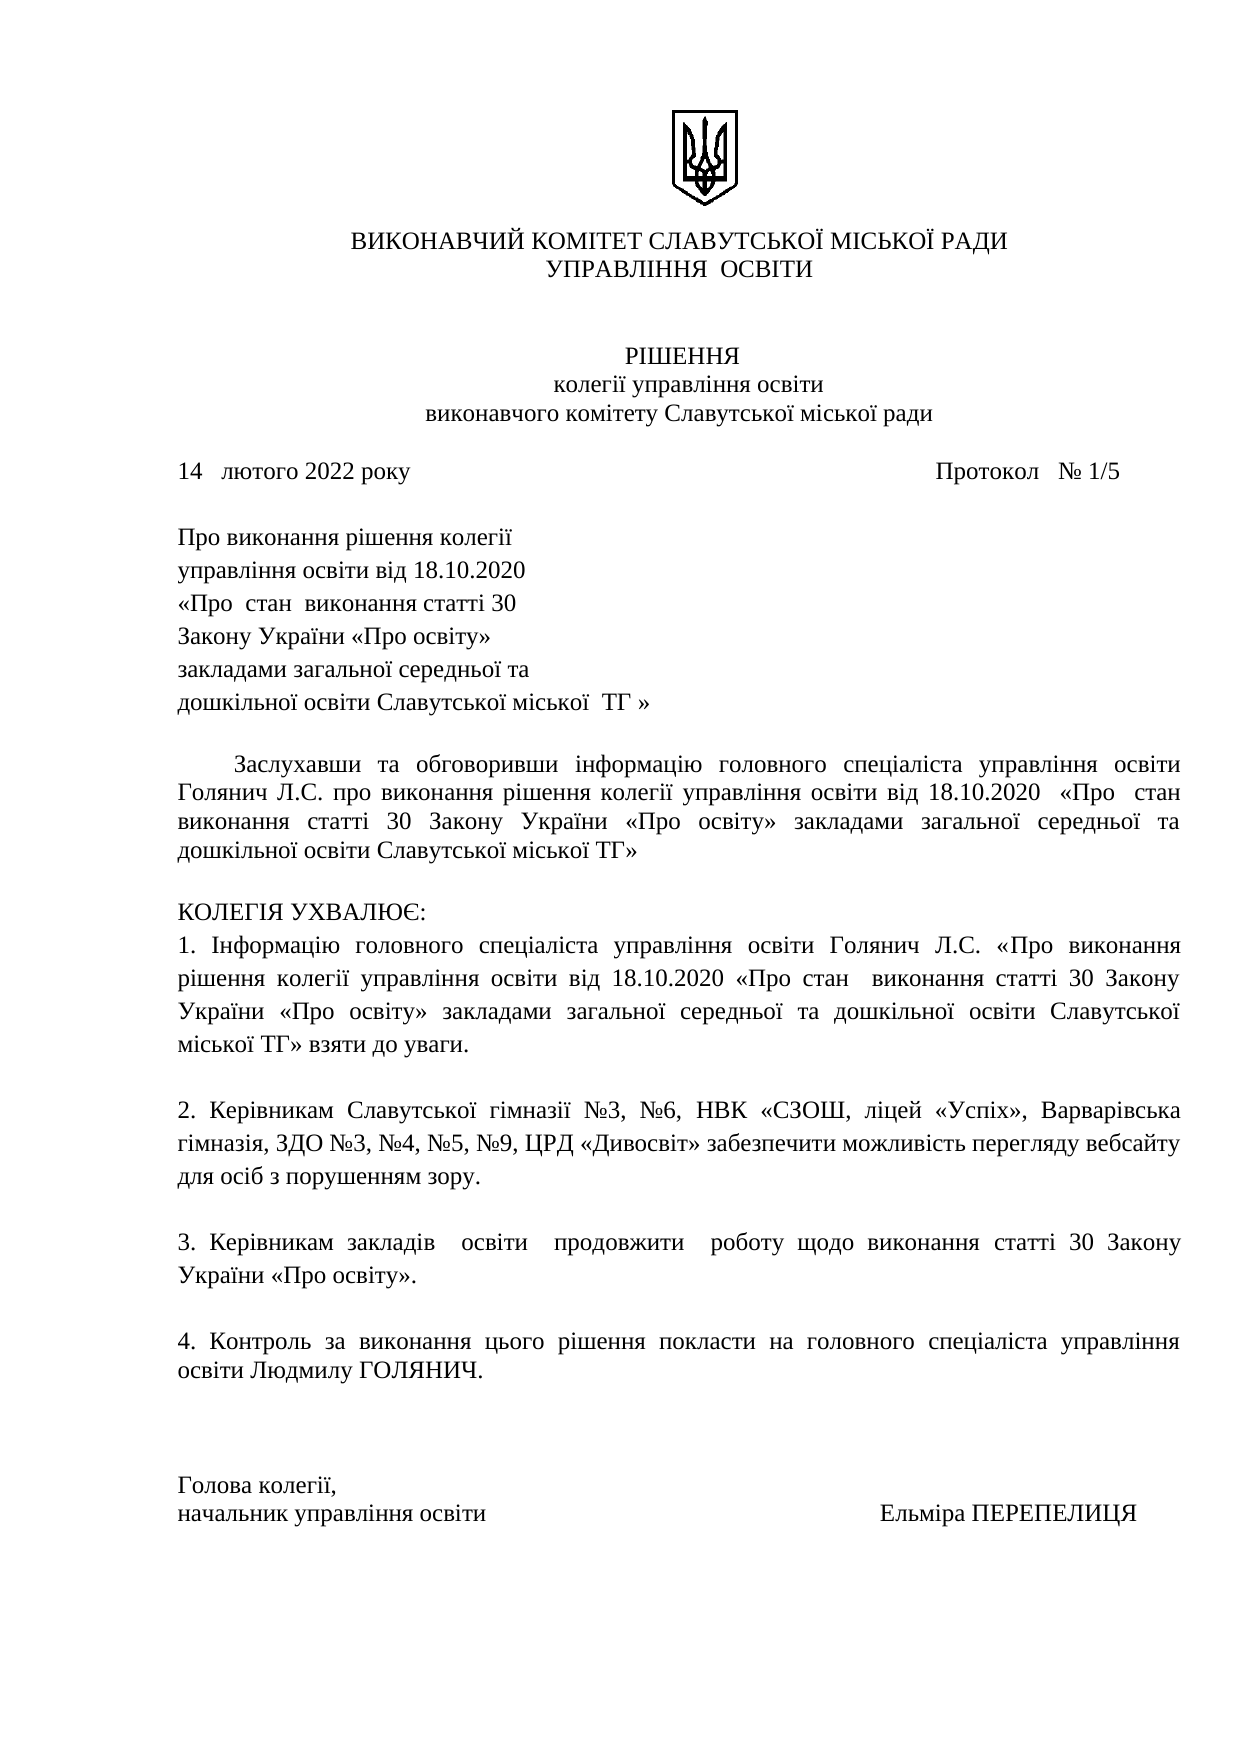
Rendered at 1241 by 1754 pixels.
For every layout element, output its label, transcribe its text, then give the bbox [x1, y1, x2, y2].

text «Про стан виконання статті 30 [177, 588, 1181, 617]
text 3. Керівникам закладів освіти продовжити роботу щодо виконання статті 30 Закону України «Про освіту». [177, 1227, 1181, 1289]
text начальник управління освіти Ельміра ПЕРЕПЕЛИЦЯ [177, 1498, 1181, 1527]
text 14 лютого 2022 року Протокол № 1/5 [177, 456, 1181, 484]
text ВИКОНАВЧИЙ КОМІТЕТ СЛАВУТСЬКОЇ МІСЬКОЇ РАДИ [177, 226, 1181, 254]
text Про виконання рішення колегії [177, 522, 1181, 551]
text 4. Контроль за виконання цього рішення покласти на головного спеціаліста управління освіти Людмилу ГОЛЯНИЧ. [177, 1326, 1181, 1383]
text колегії управління освіти [177, 369, 1181, 398]
text УПРАВЛІННЯ ОСВІТИ [177, 254, 1181, 283]
text РІШЕННЯ [177, 341, 1181, 369]
text 1. Інформацію головного спеціаліста управління освіти Голянич Л.С. «Про виконання рішення колегії управління освіти від 18.10.2020 «Про стан виконання статті 30 Закону України «Про освіту» закладами загальної середньої та дошкільної освіти Славутської міської ТГ» взяти до уваги. [177, 930, 1181, 1058]
text 2. Керівникам Славутської гімназії №3, №6, НВК «СЗОШ, ліцей «Успіх», Варварівська гімназія, ЗДО №3, №4, №5, №9, ЦРД «Дивосвіт» забезпечити можливість перегляду вебсайту для осіб з порушенням зору. [177, 1095, 1181, 1190]
picture [668, 107, 741, 209]
text КОЛЕГІЯ УХВАЛЮЄ: [177, 897, 1181, 926]
text Закону України «Про освіту» [177, 621, 1181, 650]
text управління освіти від 18.10.2020 [177, 555, 1181, 584]
text Заслухавши та обговоривши інформацію головного спеціаліста управління освіти Голянич Л.С. про виконання рішення колегії управління освіти від 18.10.2020 «Про стан виконання статті 30 Закону України «Про освіту» закладами загальної середньої та дошкільної освіти Славутської міської ТГ» [177, 749, 1181, 864]
text Голова колегії, [177, 1470, 1181, 1498]
text виконавчого комітету Славутської міської ради [177, 398, 1181, 427]
text закладами загальної середньої та [177, 654, 1181, 683]
text дошкільної освіти Славутської міської ТГ » [177, 687, 1181, 716]
